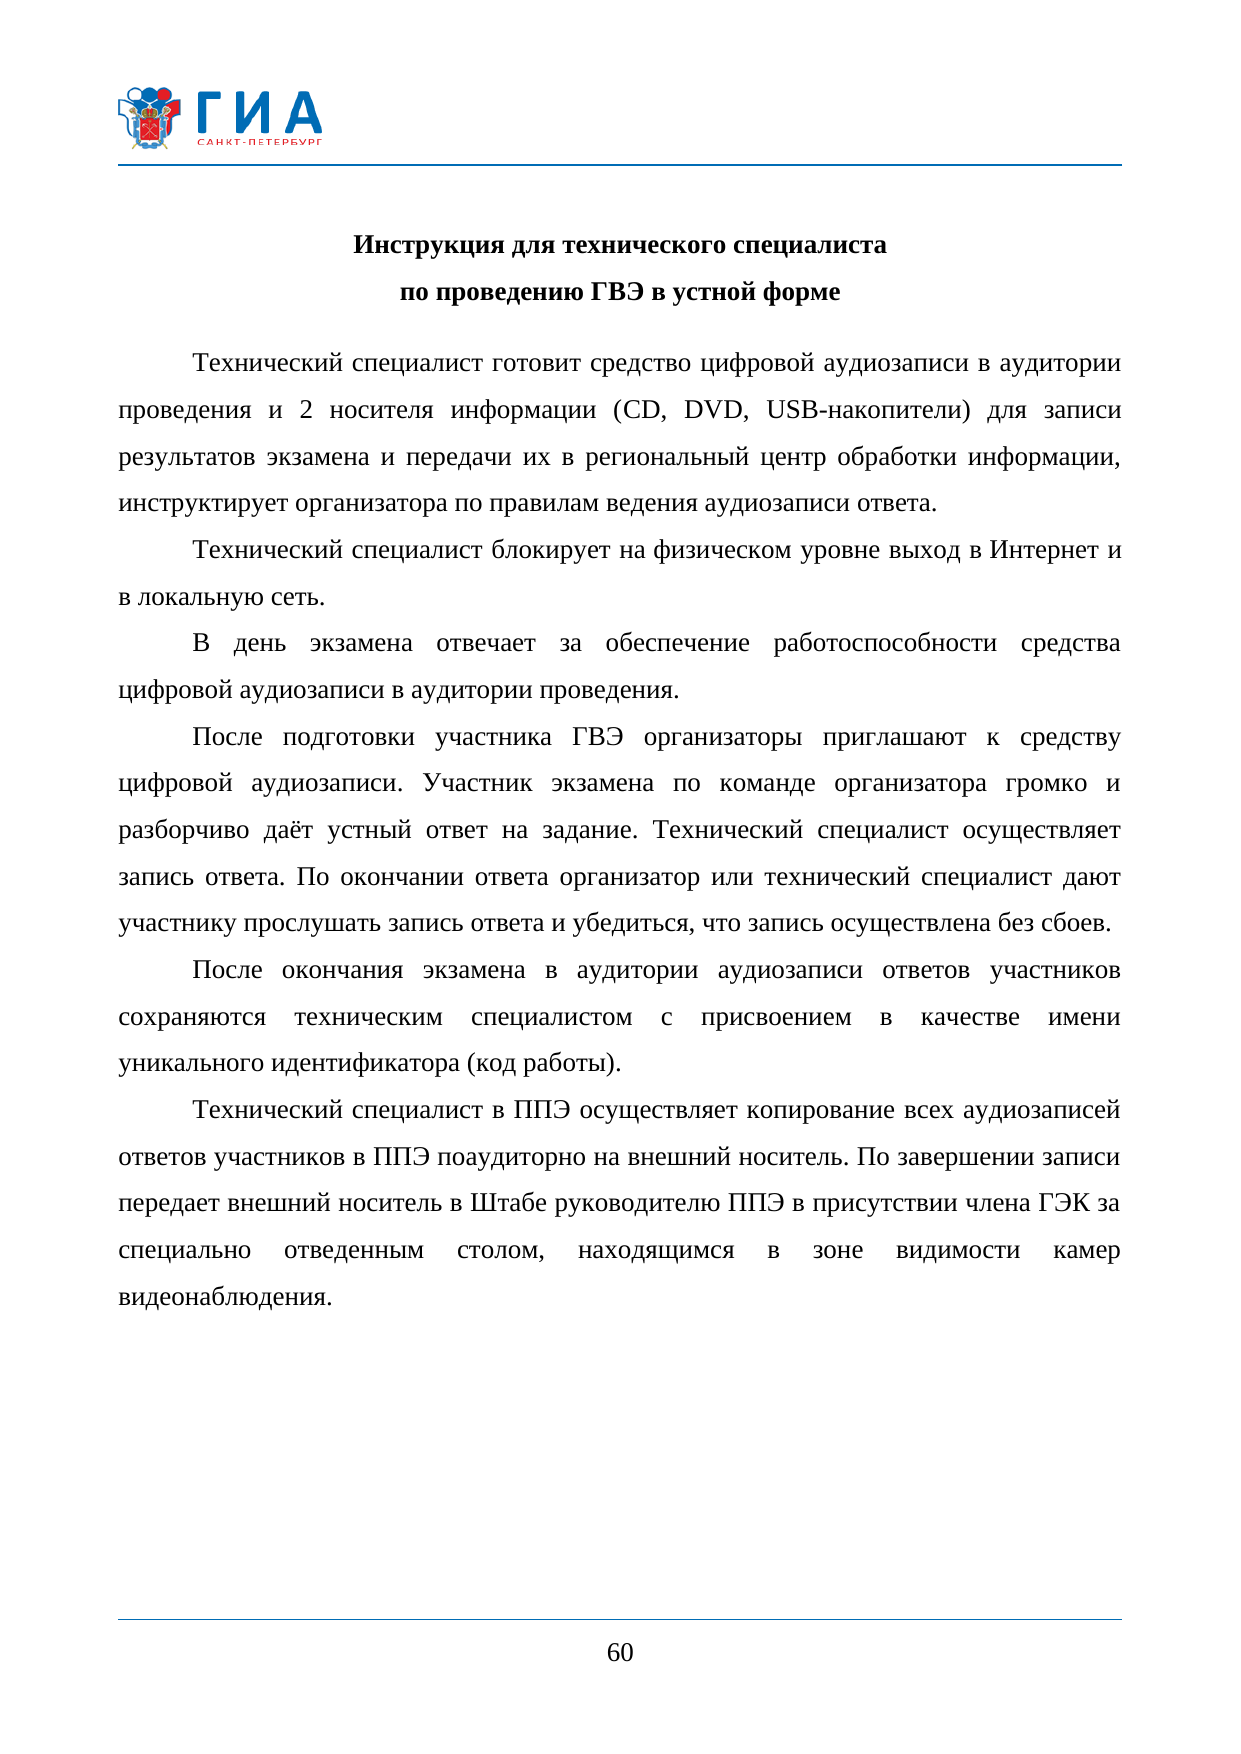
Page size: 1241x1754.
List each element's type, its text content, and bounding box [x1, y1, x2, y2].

text После окончания экзамена в аудитории аудиозаписи ответов участников сохраняются техническим специалистом с присвоением в качестве имени уникального идентификатора (код работы). [118, 953, 1122, 1077]
picture [118, 73, 322, 163]
text Технический специалист готовит средство цифровой аудиозаписи в аудитории проведения и 2 носителя информации (CD, DVD, USB-накопители) для записи результатов экзамена и передачи их в региональный центр обработки информации, инструктирует организатора по правилам ведения аудиозаписи ответа. [118, 346, 1122, 517]
text В день экзамена отвечает за обеспечение работоспособности средства цифровой аудиозаписи в аудитории проведения. [118, 626, 1122, 704]
text Технический специалист в ППЭ осуществляет копирование всех аудиозаписей ответов участников в ППЭ поаудиторно на внешний носитель. По завершении записи передает внешний носитель в Штабе руководителю ППЭ в присутствии члена ГЭК за специально отведенным столом, находящимся в зоне видимости камер видеонаблюдения. [118, 1093, 1122, 1311]
subtitle Инструкция для технического специалиста по проведению ГВЭ в устной форме [118, 228, 1122, 306]
text Технический специалист блокирует на физическом уровне выход в Интернет и в локальную сеть. [118, 533, 1122, 611]
text После подготовки участника ГВЭ организаторы приглашают к средству цифровой аудиозаписи. Участник экзамена по команде организатора громко и разборчиво даёт устный ответ на задание. Технический специалист осуществляет запись ответа. По окончании ответа организатор или технический специалист дают участнику прослушать запись ответа и убедиться, что запись осуществлена без сбоев. [118, 720, 1122, 937]
